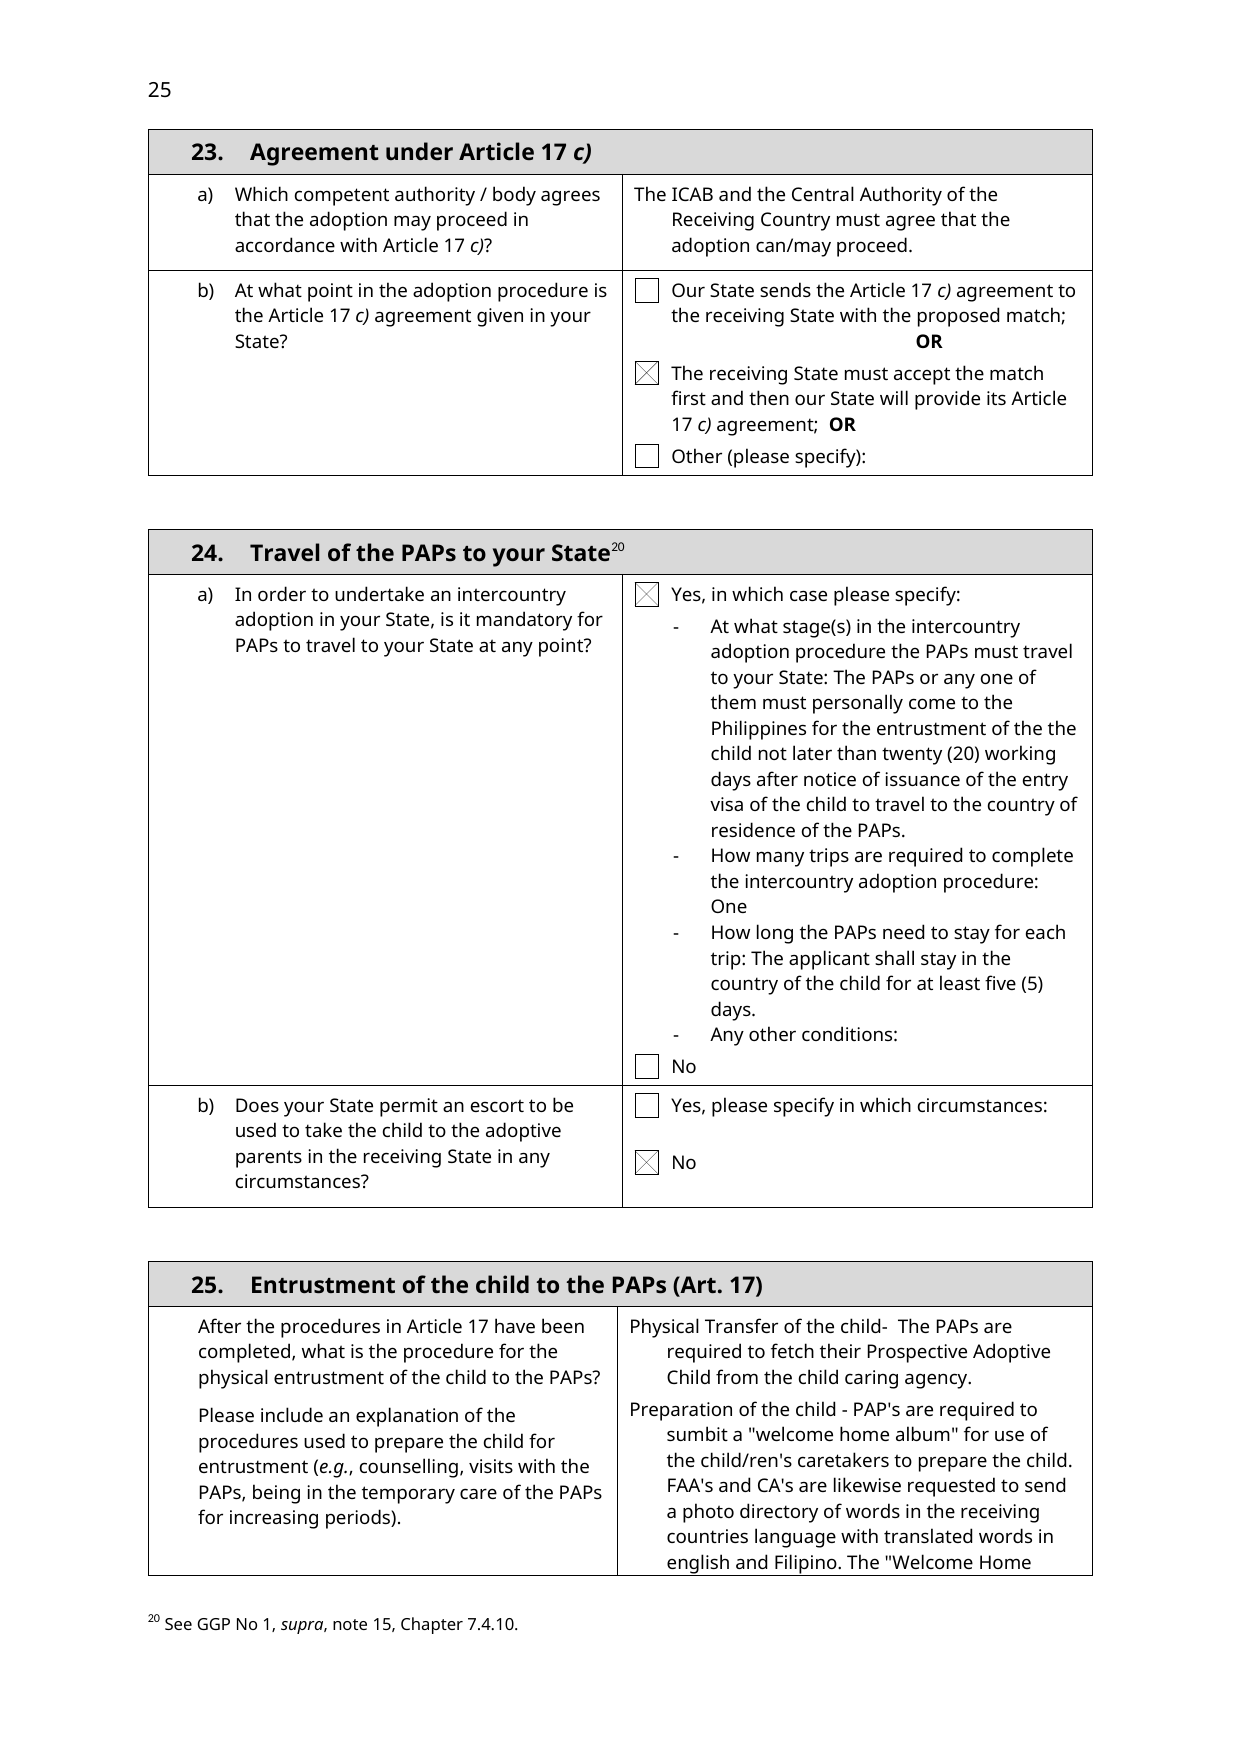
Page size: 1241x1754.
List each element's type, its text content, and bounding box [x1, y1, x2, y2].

table_cell Our State sends the Article 17 c) agreement to the receiving State with the proposed match; OR The receiving State must accept the match first and then our State will provide its Article 17 c) agreement; OR Other (please specify): [623, 271, 1092, 475]
table_cell Yes, please specify in which circumstances: No [623, 1086, 1092, 1207]
table_cell At what point in the adoption procedure is the Article 17 c) agreement given in your State? [149, 271, 622, 475]
table_header Agreement under Article 17 c) [149, 130, 1092, 174]
table_cell In order to undertake an intercountry adoption in your State, is it mandatory for PAPs to travel to your State at any point? [149, 575, 622, 1085]
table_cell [618, 1307, 1092, 1575]
table_cell Yes, in which case please specify: At what stage(s) in the intercountry adoption procedure the PAPs must travel to your State: The PAPs or any one of them must personally come to the Philippines for the entrustment of the the child not later than twenty (20) working days after notice of issuance of the entry visa of the child to travel to the country of residence of the PAPs. How many trips are required to complete the intercountry adoption procedure: One How long the PAPs need to stay for each trip: The applicant shall stay in the country of the child for at least five (5) days. Any other conditions: No [623, 575, 1092, 1085]
table_cell The ICAB and the Central Authority of the Receiving Country must agree that the adoption can/may proceed. [623, 175, 1092, 270]
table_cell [149, 1307, 617, 1575]
table_cell Does your State permit an escort to be used to take the child to the adoptive parents in the receiving State in any circumstances? [149, 1086, 622, 1207]
table_header Travel of the PAPs to your State [149, 530, 1092, 574]
table_cell Which competent authority / body agrees that the adoption may proceed in accordance with Article 17 c)? [149, 175, 622, 270]
table_header Entrustment of the child to the PAPs (Art. 17) [149, 1262, 1092, 1306]
